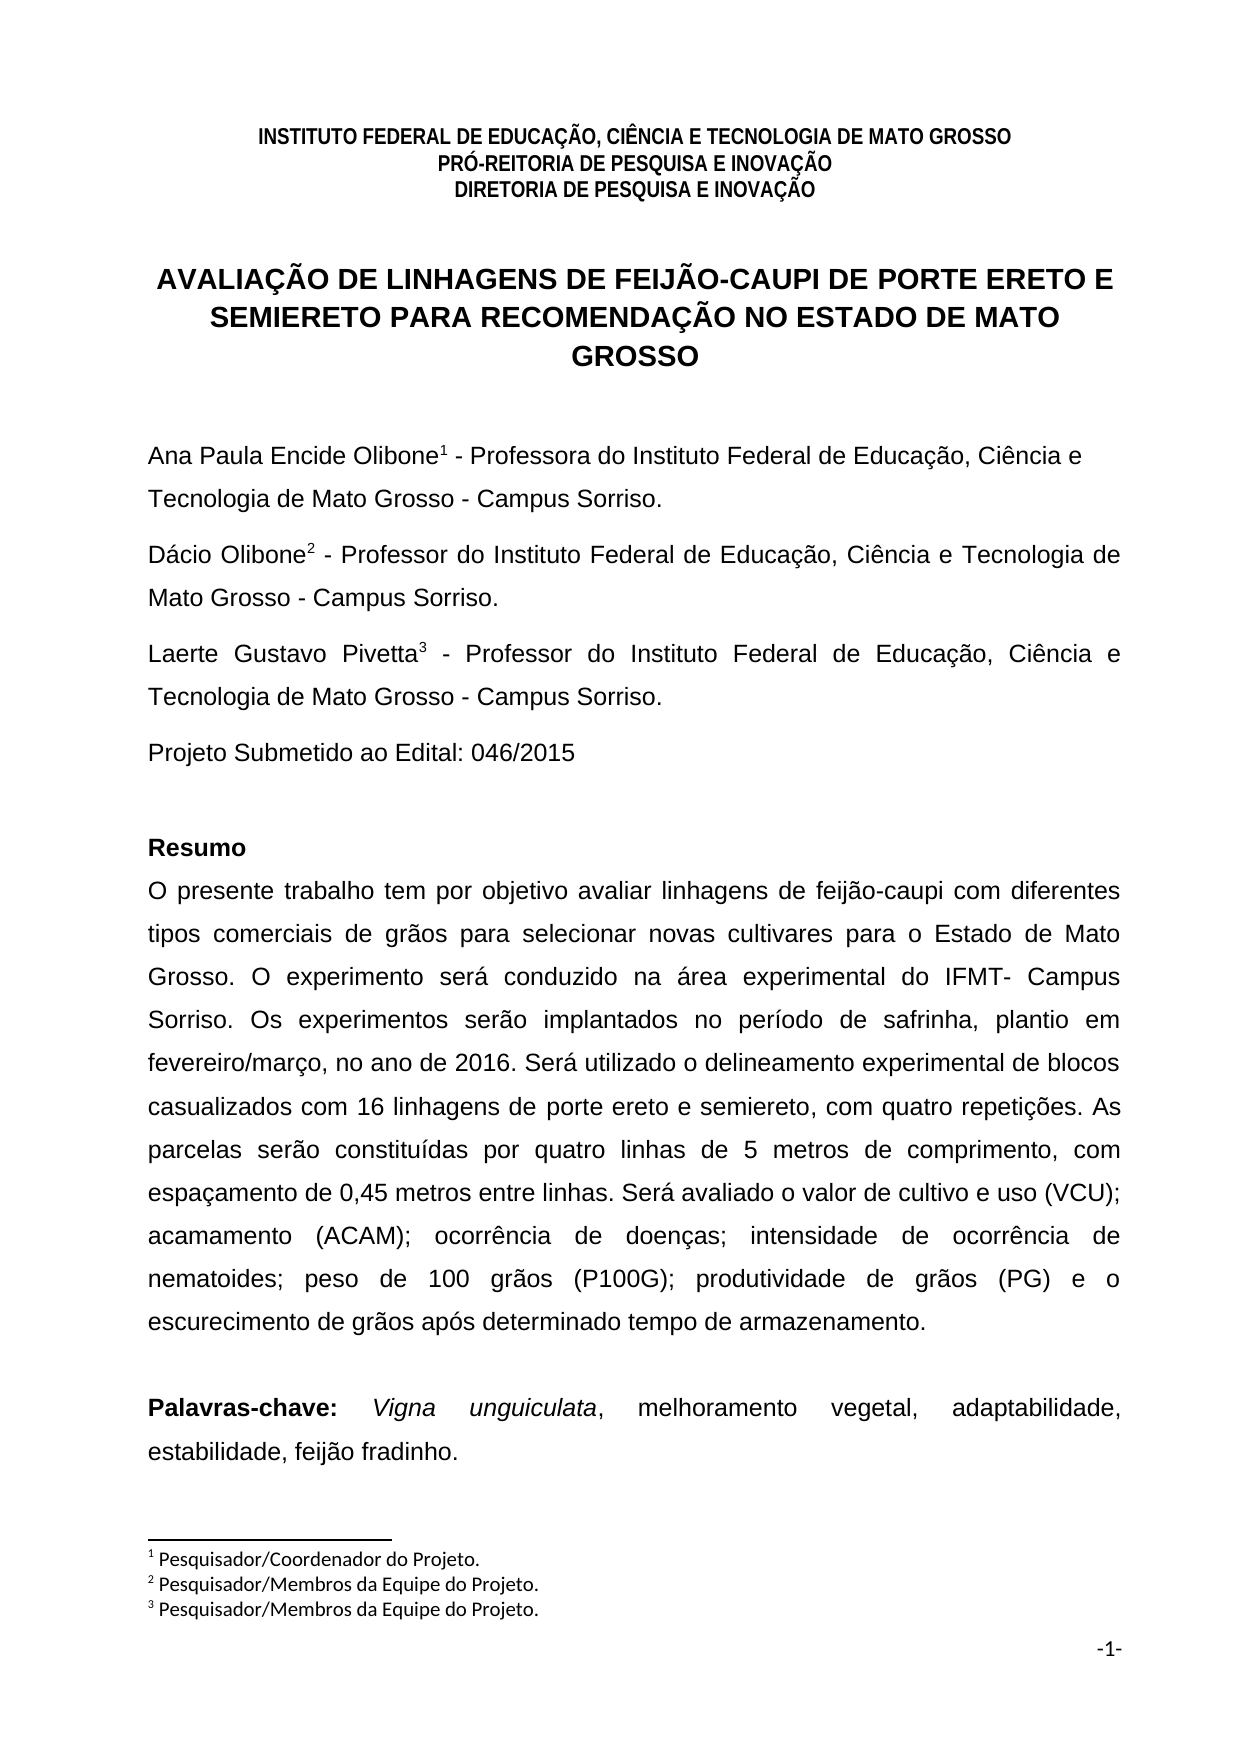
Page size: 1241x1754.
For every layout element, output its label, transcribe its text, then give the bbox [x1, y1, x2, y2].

text Laerte Gustavo Pivetta - Professor do Instituto Federal de Educação, Ciência e Tecnologia de Mato Grosso - Campus Sorriso. [148, 639, 1122, 711]
text Projeto Submetido ao Edital: 046/2015 [148, 738, 1122, 766]
text Resumo [148, 833, 1122, 861]
text Palavras-chave: Vigna unguiculata, melhoramento vegetal, adaptabilidade, estabilidade, feijão fradinho. [148, 1393, 1122, 1465]
text AVALIAÇÃO DE LINHAGENS DE FEIJÃO-CAUPI DE PORTE ERETO E SEMIERETO PARA RECOMENDAÇÃO NO ESTADO DE MATO GROSSO [148, 262, 1122, 372]
list O presente trabalho tem por objetivo avaliar linhagens de feijão-caupi com diferentes tipos comerciais de grãos para selecionar novas cultivares para o Estado de Mato Grosso. O experimento será conduzido na área experimental do IFMT- Campus Sorriso. Os experimentos serão implantados no período de safrinha, plantio em fevereiro/março, no ano de 2016. Será utilizado o delineamento experimental de blocos casualizados com 16 linhagens de porte ereto e semiereto, com quatro repetições. As parcelas serão constituídas por quatro linhas de 5 metros de comprimento, com espaçamento de 0,45 metros entre linhas. Será avaliado o valor de cultivo e uso (VCU); acamamento (ACAM); ocorrência de doenças; intensidade de ocorrência de nematoides; peso de 100 grãos (P100G); produtividade de grãos (PG) e o escurecimento de grãos após determinado tempo de armazenamento. [148, 876, 1122, 1336]
text Ana Paula Encide Olibone - Professora do Instituto Federal de Educação, Ciência e Tecnologia de Mato Grosso - Campus Sorriso. [148, 441, 1122, 513]
text Dácio Olibone - Professor do Instituto Federal de Educação, Ciência e Tecnologia de Mato Grosso - Campus Sorriso. [148, 540, 1122, 612]
